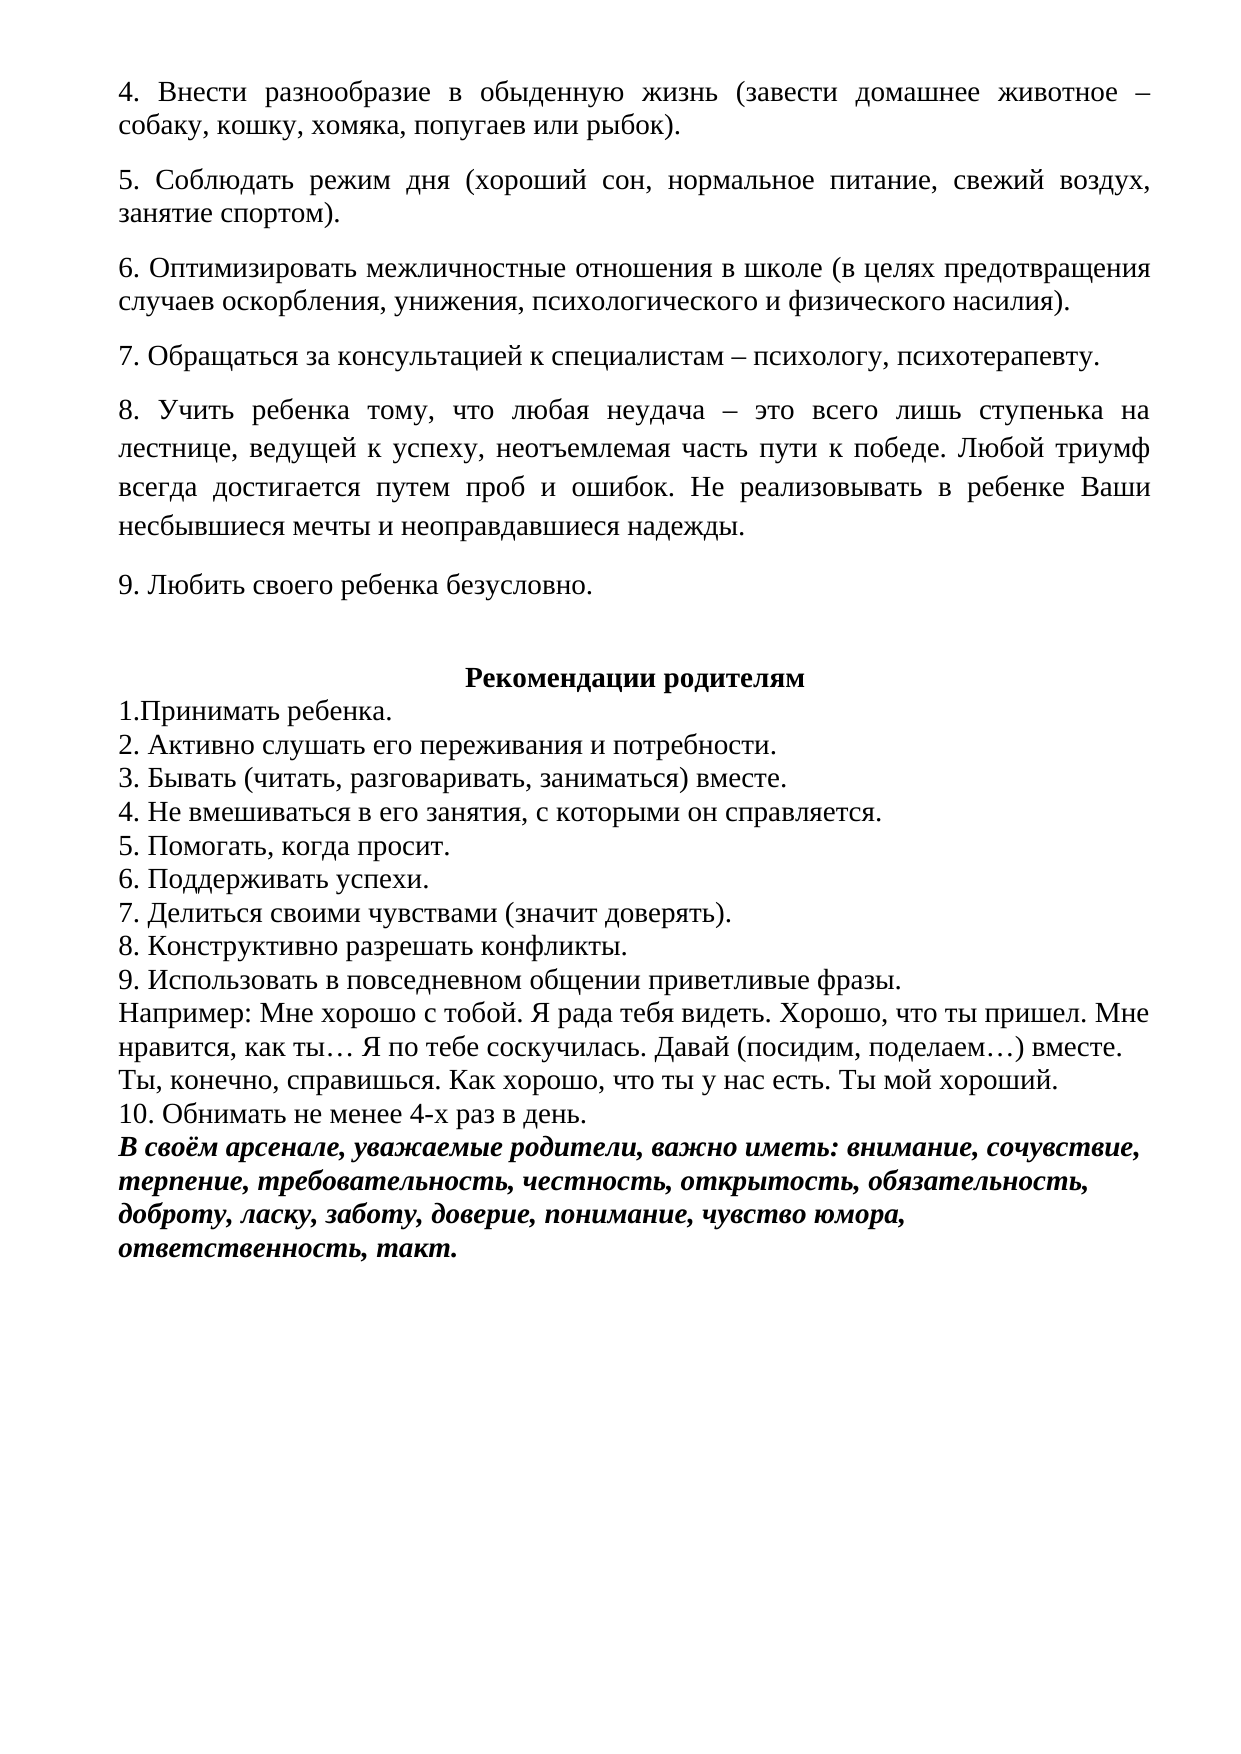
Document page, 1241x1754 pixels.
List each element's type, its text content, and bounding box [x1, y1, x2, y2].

text 5. Помогать, когда просит. [118, 828, 1152, 861]
text 8. Конструктивно разрешать конфликты. [118, 928, 1152, 962]
text 6. Поддерживать успехи. [118, 861, 1152, 895]
text 6. Оптимизировать межличностные отношения в школе (в целях предотвращения случаев оскорбления, унижения, психологического и физического насилия). [118, 250, 1152, 317]
text 7. Делиться своими чувствами (значит доверять). [118, 895, 1152, 928]
text 7. Обращаться за консультацией к специалистам – психологу, психотерапевту. [118, 338, 1152, 371]
text 10. Обнимать не менее 4-х раз в день. [118, 1096, 1152, 1129]
text 4. Не вмешиваться в его занятия, с которыми он справляется. [118, 794, 1152, 828]
text 2. Активно слушать его переживания и потребности. [118, 727, 1152, 761]
text 9. Любить своего ребенка безусловно. [118, 567, 1152, 601]
text Например: Мне хорошо с тобой. Я рада тебя видеть. Хорошо, что ты пришел. Мне нравится, как ты… Я по тебе соскучилась. Давай (посидим, поделаем…) вместе. Ты, конечно, справишься. Как хорошо, что ты у нас есть. Ты мой хороший. [118, 995, 1152, 1096]
text 5. Соблюдать режим дня (хороший сон, нормальное питание, свежий воздух, занятие спортом). [118, 162, 1152, 229]
text 1.Принимать ребенка. [118, 693, 1152, 727]
text 8. Учить ребенка тому, что любая неудача – это всего лишь ступенька на лестнице, ведущей к успеху, неотъемлемая часть пути к победе. Любой триумф всегда достигается путем проб и ошибок. Не реализовывать в ребенке Ваши несбывшиеся мечты и неоправдавшиеся надежды. [118, 392, 1152, 541]
text 4. Внести разнообразие в обыденную жизнь (завести домашнее животное – собаку, кошку, хомяка, попугаев или рыбок). [118, 74, 1152, 141]
text 9. Использовать в повседневном общении приветливые фразы. [118, 962, 1152, 995]
text 3. Бывать (читать, разговаривать, заниматься) вместе. [118, 761, 1152, 794]
text Рекомендации родителям [118, 660, 1152, 693]
text В своём арсенале, уважаемые родители, важно иметь: внимание, сочувствие, терпение, требовательность, честность, открытость, обязательность, доброту, ласку, заботу, доверие, понимание, чувство юмора, ответственность, такт. [118, 1129, 1152, 1264]
